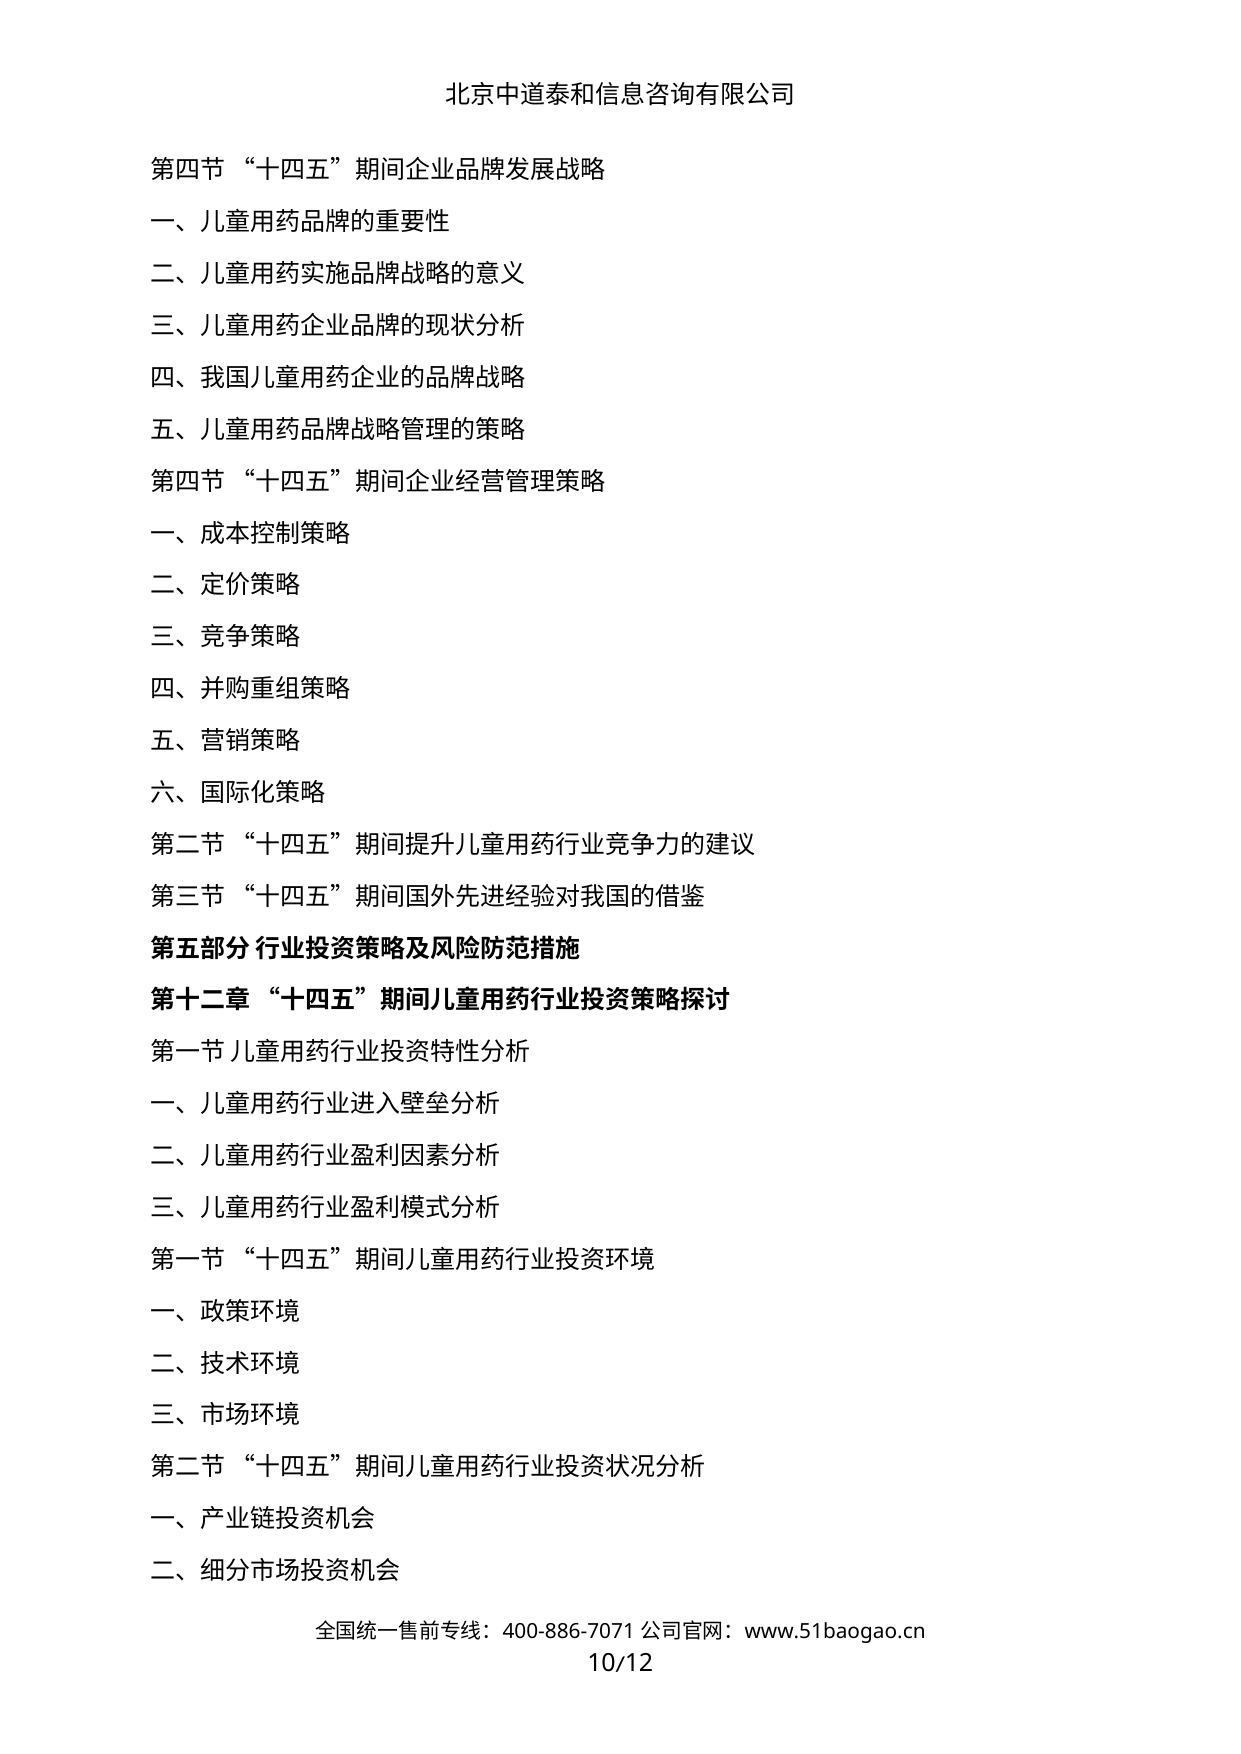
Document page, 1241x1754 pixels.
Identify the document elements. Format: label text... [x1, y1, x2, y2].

text 二、定价策略 [150, 565, 1090, 601]
text 第十二章 “十四五”期间儿童用药行业投资策略探讨 [150, 980, 1090, 1016]
text 三、儿童用药行业盈利模式分析 [150, 1187, 1090, 1224]
text 第一节 儿童用药行业投资特性分析 [150, 1032, 1090, 1068]
text 三、儿童用药企业品牌的现状分析 [150, 306, 1090, 342]
text 第二节 “十四五”期间儿童用药行业投资状况分析 [150, 1447, 1090, 1483]
text 三、市场环境 [150, 1395, 1090, 1431]
text 一、政策环境 [150, 1291, 1090, 1327]
text 一、成本控制策略 [150, 513, 1090, 549]
text 五、营销策略 [150, 721, 1090, 757]
text 四、我国儿童用药企业的品牌战略 [150, 357, 1090, 394]
text 第一节 “十四五”期间儿童用药行业投资环境 [150, 1239, 1090, 1276]
text 五、儿童用药品牌战略管理的策略 [150, 409, 1090, 446]
text 第五部分 行业投资策略及风险防范措施 [150, 928, 1090, 964]
text 二、细分市场投资机会 [150, 1551, 1090, 1587]
text 第四节 “十四五”期间企业经营管理策略 [150, 461, 1090, 497]
text 一、产业链投资机会 [150, 1499, 1090, 1535]
text 三、竞争策略 [150, 617, 1090, 653]
text 二、儿童用药实施品牌战略的意义 [150, 254, 1090, 290]
text 四、并购重组策略 [150, 669, 1090, 705]
text 一、儿童用药品牌的重要性 [150, 202, 1090, 238]
text 六、国际化策略 [150, 772, 1090, 809]
text 第二节 “十四五”期间提升儿童用药行业竞争力的建议 [150, 824, 1090, 861]
text 一、儿童用药行业进入壁垒分析 [150, 1084, 1090, 1120]
text 二、儿童用药行业盈利因素分析 [150, 1136, 1090, 1172]
text 第四节 “十四五”期间企业品牌发展战略 [150, 150, 1090, 186]
text 第三节 “十四五”期间国外先进经验对我国的借鉴 [150, 876, 1090, 912]
text 二、技术环境 [150, 1343, 1090, 1379]
